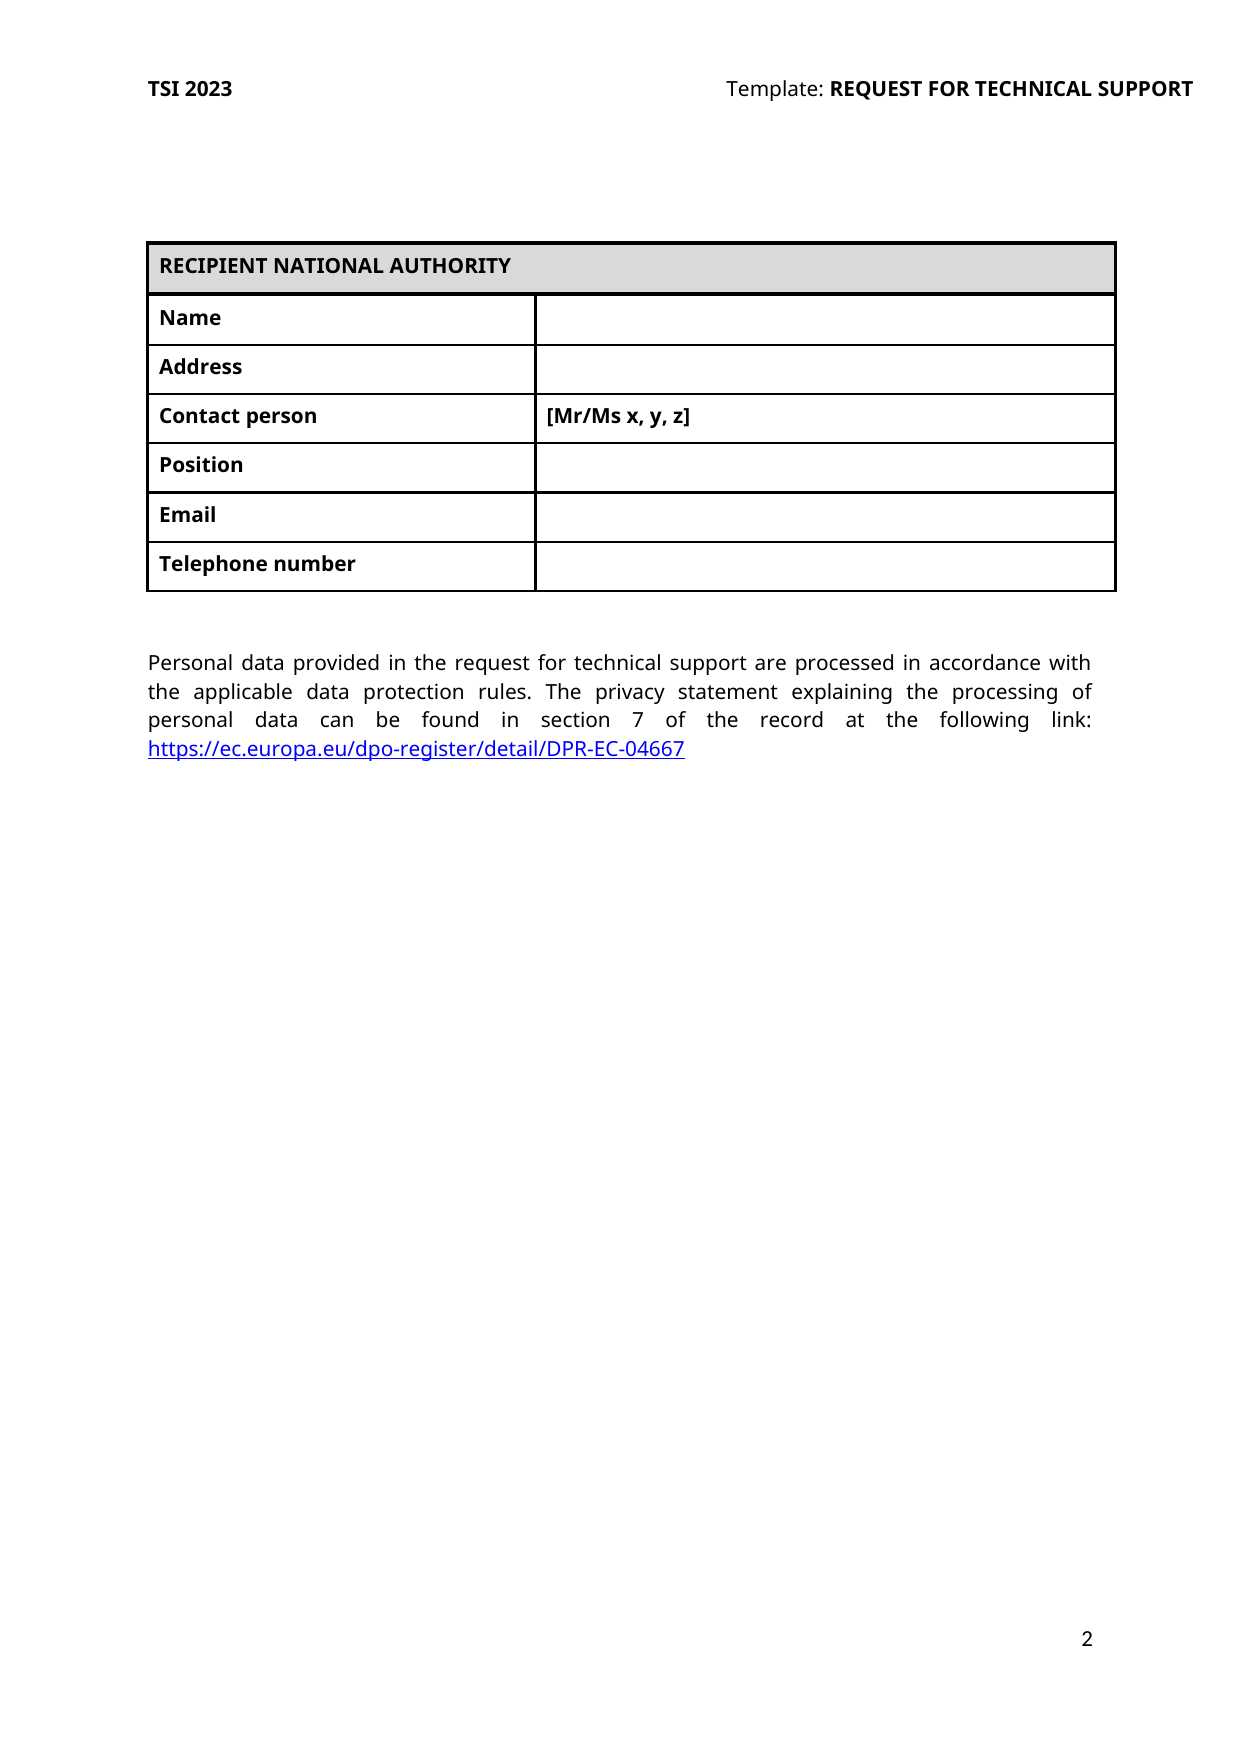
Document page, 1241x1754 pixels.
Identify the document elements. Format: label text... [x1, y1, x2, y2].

table_cell Email [149, 494, 534, 541]
table_cell [537, 494, 1114, 541]
table_cell [Mr/Ms x, y, z] [537, 395, 1114, 442]
table_cell Telephone number [149, 543, 534, 590]
table_cell [537, 346, 1114, 393]
table_cell Name [149, 296, 534, 343]
table_cell [537, 543, 1114, 590]
table_cell [537, 296, 1114, 343]
table_cell Position [149, 444, 534, 491]
text Personal data provided in the request for technical support are processed in accordance with the applicable data protection rules. The privacy statement explaining the processing of personal data can be found in section 7 of the record at the following link: https://ec.europa.eu/dpo-register/detail/DPR-EC-04667 [148, 648, 1093, 762]
table_header RECIPIENT NATIONAL AUTHORITY [149, 245, 1114, 292]
table_cell [537, 444, 1114, 491]
table_cell Address [149, 346, 534, 393]
table_cell Contact person [149, 395, 534, 442]
